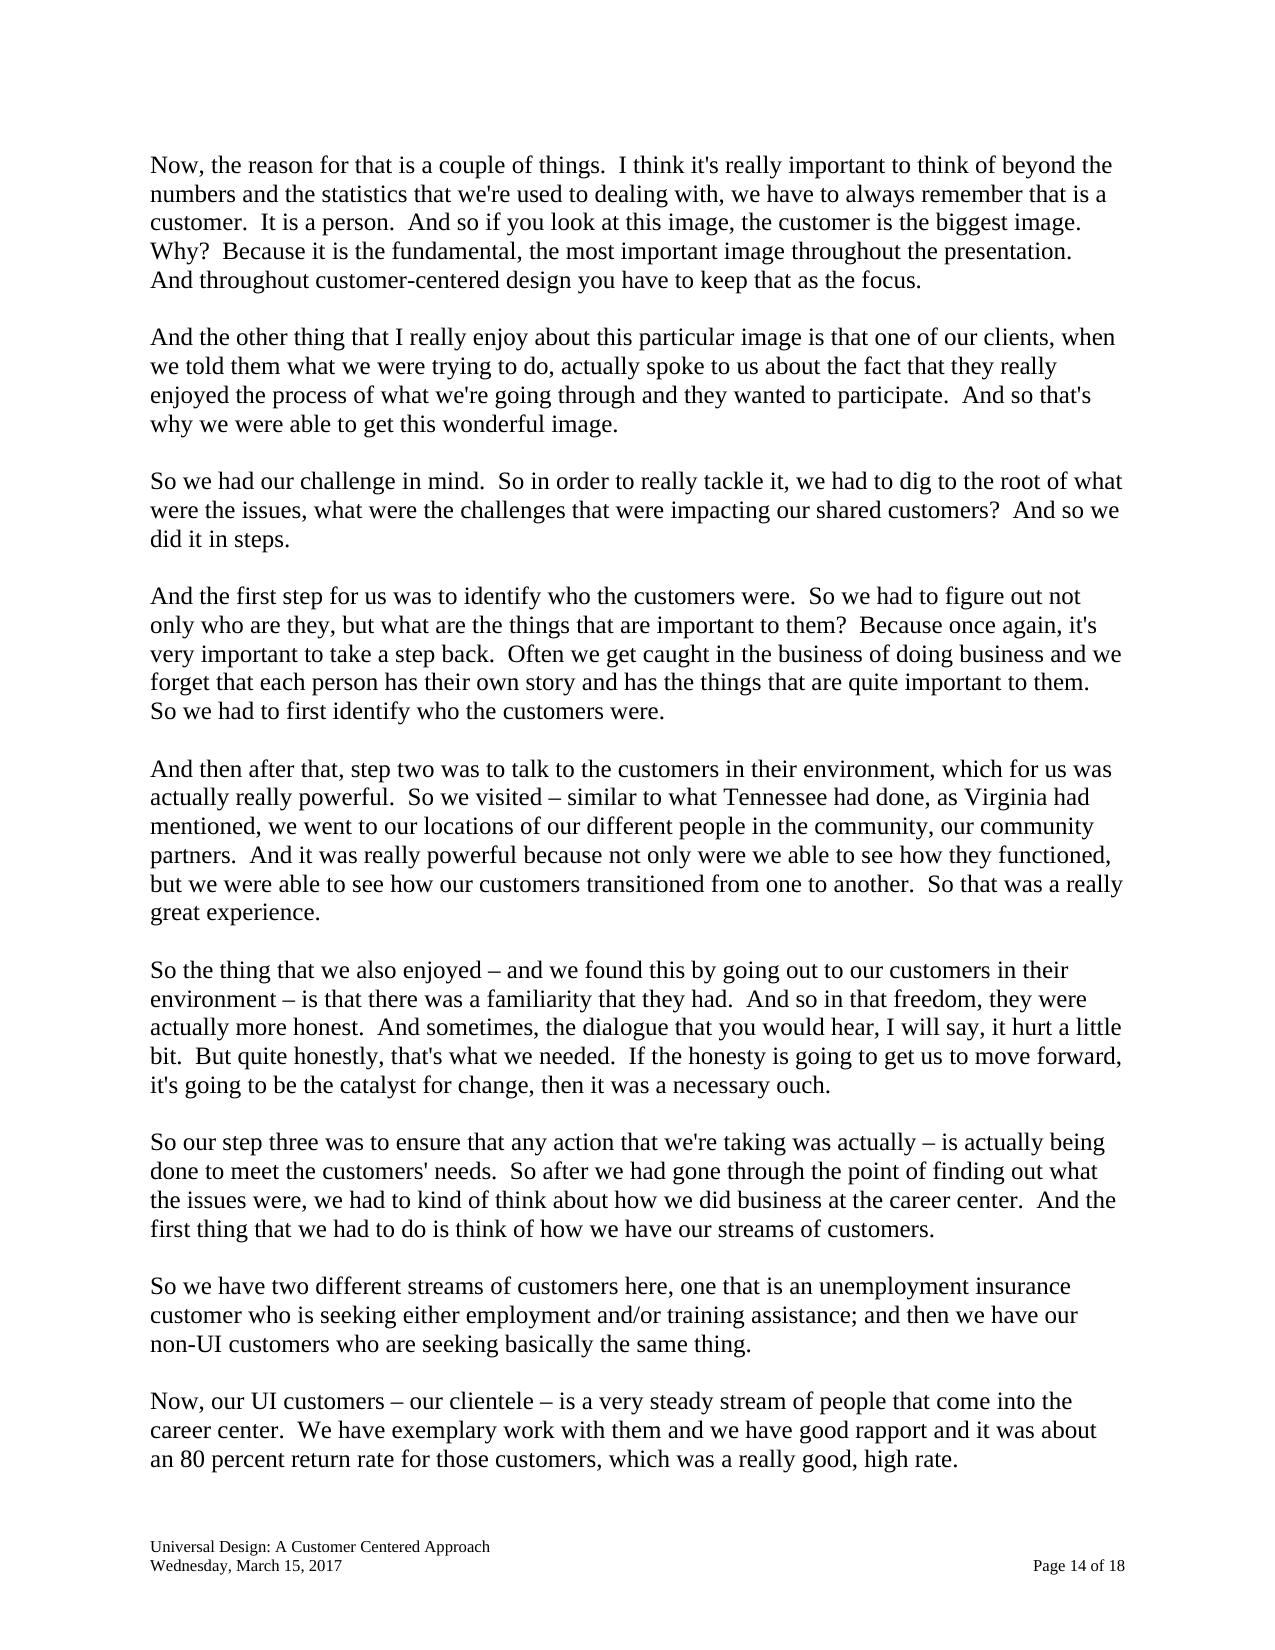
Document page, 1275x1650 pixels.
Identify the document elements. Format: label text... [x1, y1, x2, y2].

text So we had our challenge in mind. So in order to really tackle it, we had to dig to the root of what were the issues, what were the challenges that were impacting our shared customers? And so we did it in steps. [150, 466, 1125, 552]
text And then after that, step two was to talk to the customers in their environment, which for us was actually really powerful. So we visited – similar to what Tennessee had done, as Virginia had mentioned, we went to our locations of our different people in the community, our community partners. And it was really powerful because not only were we able to see how they functioned, but we were able to see how our customers transitioned from one to another. So that was a really great experience. [150, 754, 1125, 926]
text So we have two different streams of customers here, one that is an unemployment insurance customer who is seeking either employment and/or training assistance; and then we have our non-UI customers who are seeking basically the same thing. [150, 1271, 1125, 1357]
text Now, our UI customers – our clientele – is a very steady stream of people that come into the career center. We have exemplary work with them and we have good rapport and it was about an 80 percent return rate for those customers, which was a really good, high rate. [150, 1386, 1125, 1472]
text And the other thing that I really enjoy about this particular image is that one of our clients, when we told them what we were trying to do, actually spoke to us about the fact that they really enjoyed the process of what we're going through and they wanted to participate. And so that's why we were able to get this wonderful image. [150, 322, 1125, 437]
text So the thing that we also enjoyed – and we found this by going out to our customers in their environment – is that there was a familiarity that they had. And so in that freedom, they were actually more honest. And sometimes, the dialogue that you would hear, I will say, it hurt a little bit. But quite honestly, that's what we needed. If the honesty is going to get us to move forward, it's going to be the catalyst for change, then it was a necessary ouch. [150, 955, 1125, 1099]
text Now, the reason for that is a couple of things. I think it's really important to think of beyond the numbers and the statistics that we're used to dealing with, we have to always remember that is a customer. It is a person. And so if you look at this image, the customer is the biggest image. Why? Because it is the fundamental, the most important image throughout the presentation. And throughout customer-centered design you have to keep that as the focus. [150, 150, 1125, 294]
text And the first step for us was to identify who the customers were. So we had to figure out not only who are they, but what are the things that are important to them? Because once again, it's very important to take a step back. Often we get caught in the business of doing business and we forget that each person has their own story and has the things that are quite important to them. So we had to first identify who the customers were. [150, 581, 1125, 725]
text So our step three was to ensure that any action that we're taking was actually – is actually being done to meet the customers' needs. So after we had gone through the point of finding out what the issues were, we had to kind of think about how we did business at the career center. And the first thing that we had to do is think of how we have our streams of customers. [150, 1127, 1125, 1242]
